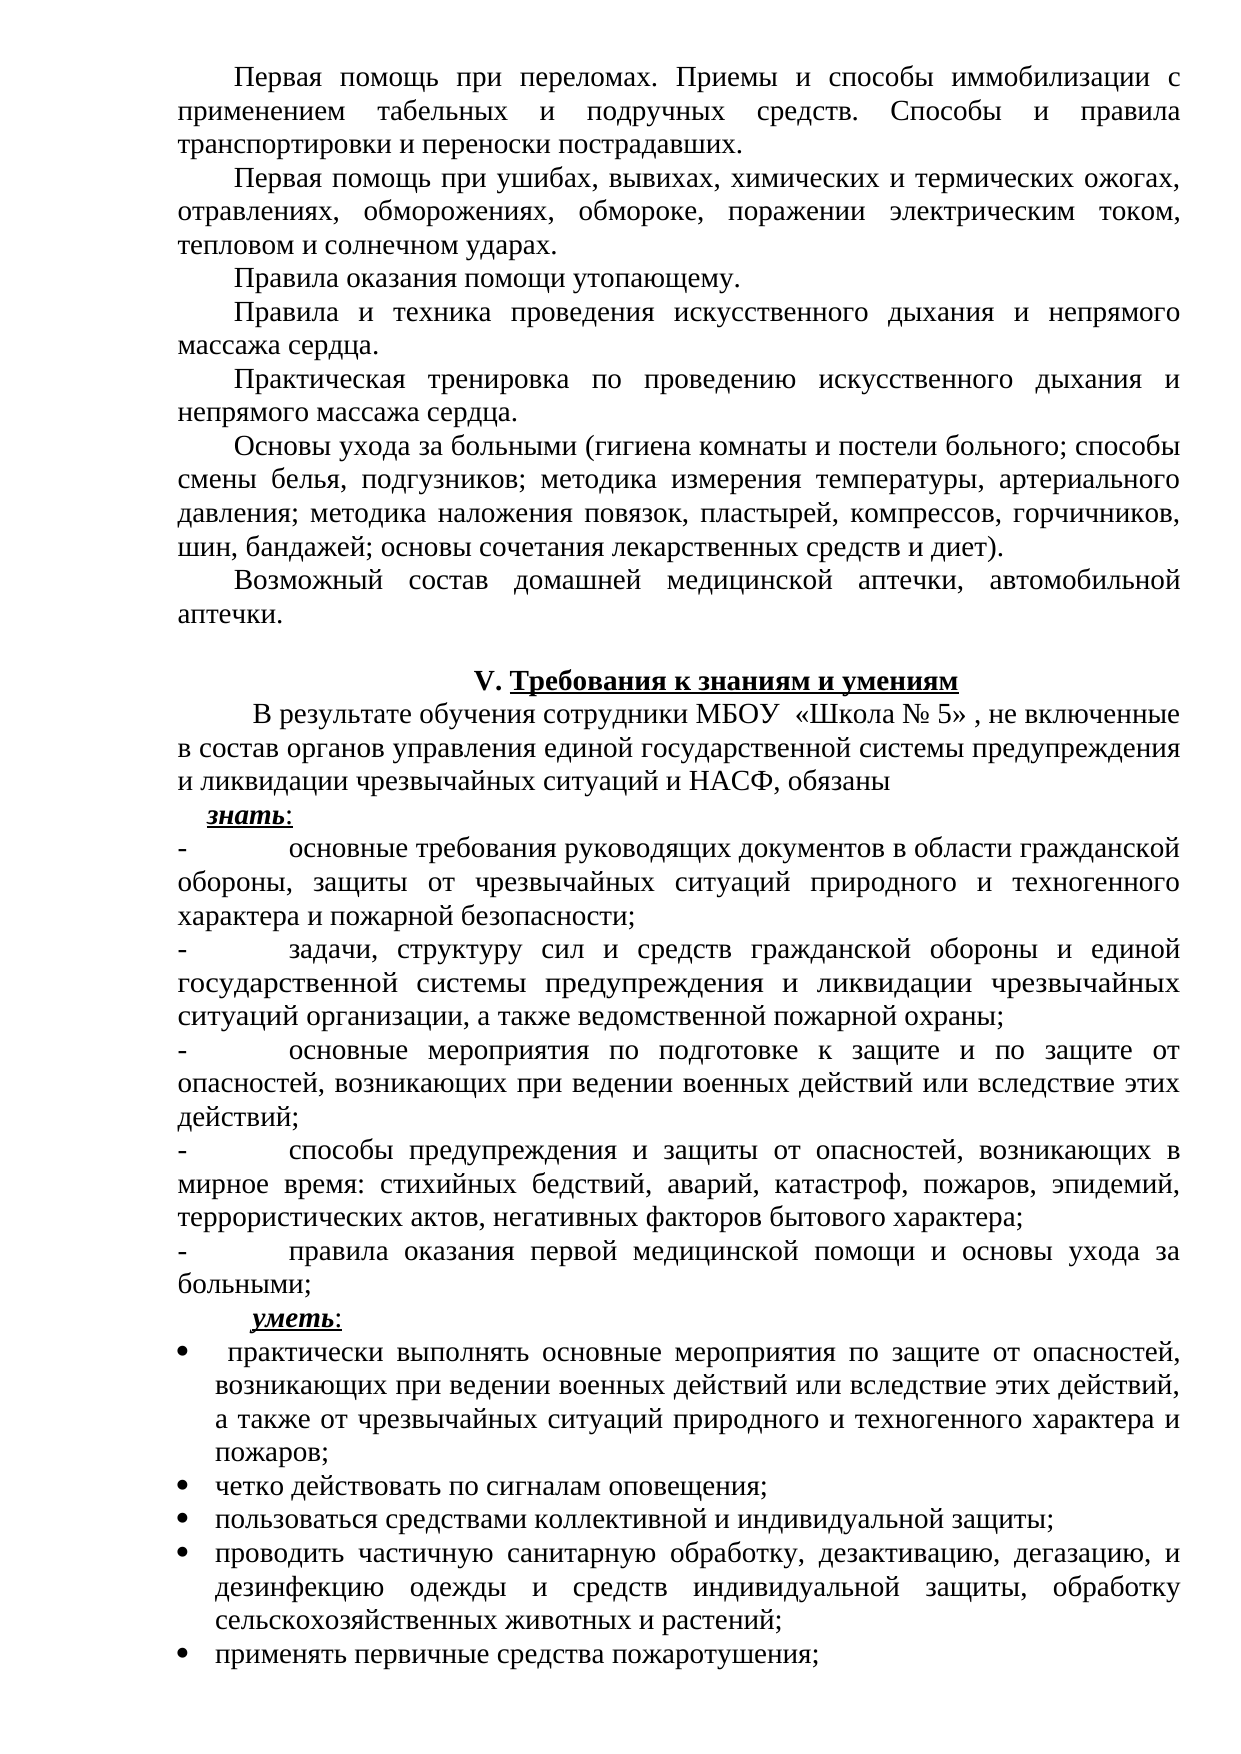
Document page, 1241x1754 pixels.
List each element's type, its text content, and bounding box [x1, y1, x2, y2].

list задачи, структуру сил и средств гражданской обороны и единой государственной системы предупреждения и ликвидации чрезвычайных ситуаций организации, а также ведомственной пожарной охраны; [177, 931, 1181, 1032]
list правила оказания первой медицинской помощи и основы ухода за больными; [177, 1233, 1181, 1300]
list проводить частичную санитарную обработку, дезактивацию, дегазацию, и дезинфекцию одежды и средств индивидуальной защиты, обработку сельскохозяйственных животных и растений; [177, 1535, 1181, 1636]
text V. Требования к знаниям и умениям [177, 663, 1181, 696]
text уметь: [252, 1300, 1181, 1334]
list применять первичные средства пожаротушения; [177, 1636, 1181, 1669]
list практически выполнять основные мероприятия по защите от опасностей, возникающих при ведении военных действий или вследствие этих действий, а также от чрезвычайных ситуаций природного и техногенного характера и пожаров; [177, 1334, 1181, 1468]
list основные мероприятия по подготовке к защите и по защите от опасностей, возникающих при ведении военных действий или вследствие этих действий; [177, 1032, 1181, 1132]
text Правила и техника проведения искусственного дыхания и непрямого массажа сердца. [177, 294, 1181, 361]
text В результате обучения сотрудники МБОУ «Школа № 5» , не включенные в состав органов управления единой государственной системы предупреждения и ликвидации чрезвычайных ситуаций и НАСФ, обязаны [177, 696, 1181, 797]
text Возможный состав домашней медицинской аптечки, автомобильной аптечки. [177, 562, 1181, 629]
list четко действовать по сигналам оповещения; [177, 1468, 1181, 1502]
text Основы ухода за больными (гигиена комнаты и постели больного; способы смены белья, подгузников; методика измерения температуры, артериального давления; методика наложения повязок, пластырей, компрессов, горчичников, шин, бандажей; основы сочетания лекарственных средств и диет). [177, 428, 1181, 562]
list пользоваться средствами коллективной и индивидуальной защиты; [177, 1502, 1181, 1535]
text Первая помощь при ушибах, вывихах, химических и термических ожогах, отравлениях, обморожениях, обмороке, поражении электрическим током, тепловом и солнечном ударах. [177, 160, 1181, 260]
list основные требования руководящих документов в области гражданской обороны, защиты от чрезвычайных ситуаций природного и техногенного характера и пожарной безопасности; [177, 831, 1181, 931]
text Практическая тренировка по проведению искусственного дыхания и непрямого массажа сердца. [177, 361, 1181, 428]
list способы предупреждения и защиты от опасностей, возникающих в мирное время: стихийных бедствий, аварий, катастроф, пожаров, эпидемий, террористических актов, негативных факторов бытового характера; [177, 1132, 1181, 1233]
text Первая помощь при переломах. Приемы и способы иммобилизации с применением табельных и подручных средств. Способы и правила транспортировки и переноски пострадавших. [177, 59, 1181, 160]
text Правила оказания помощи утопающему. [177, 260, 1181, 294]
text знать: [207, 797, 1181, 831]
